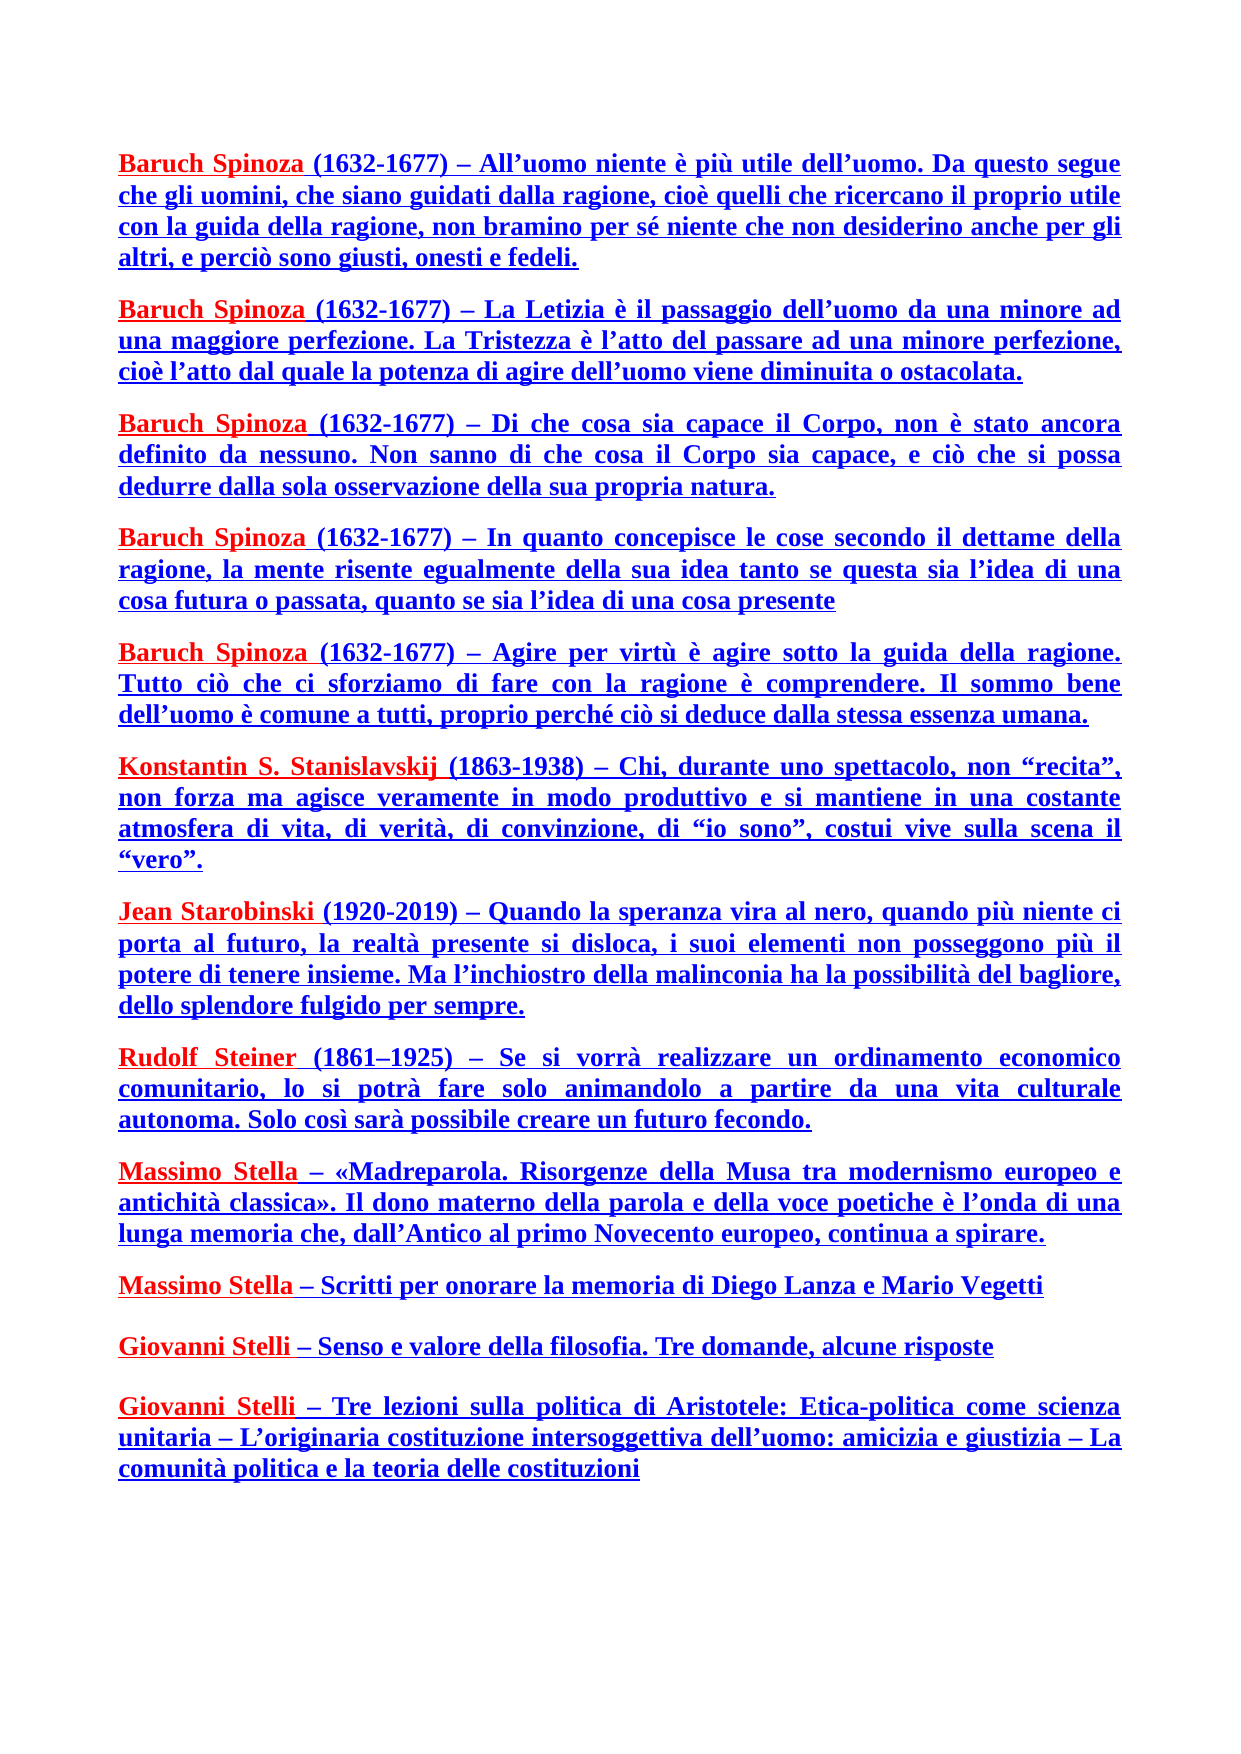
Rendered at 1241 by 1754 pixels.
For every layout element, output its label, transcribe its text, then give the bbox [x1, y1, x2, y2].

subtitle Baruch Spinoza (1632-1677) – In quanto concepisce le cose secondo il dettame della ragione, la mente risente egualmente della sua idea tanto se questa sia l’idea di una cosa futura o passata, quanto se sia l’idea di una cosa presente [118, 581, 1122, 615]
subtitle Baruch Spinoza (1632-1677) – In quanto concepisce le cose secondo il dettame della ragione, la mente risente egualmente della sua idea tanto se questa sia l’idea di una cosa futura o passata, quanto se sia l’idea di una cosa presente [118, 550, 1122, 580]
subtitle Giovanni Stelli – Tre lezioni sulla politica di Aristotele: Etica-politica come scienza unitaria – L’originaria costituzione intersoggettiva dell’uomo: amicizia e giustizia – La comunità politica e la teoria delle costituzioni [118, 1450, 1122, 1483]
subtitle Baruch Spinoza (1632-1677) – All’uomo niente è più utile dell’uomo. Da questo segue che gli uomini, che siano guidati dalla ragione, cioè quelli che ricercano il proprio utile con la guida della ragione, non bramino per sé niente che non desiderino anche per gli altri, e perciò sono giusti, onesti e fedeli. [118, 238, 1122, 272]
subtitle Jean Starobinski (1920-2019) – Quando la speranza vira al nero, quando più niente ci porta al futuro, la realtà presente si disloca, i suoi elementi non posseggono più il potere di tenere insieme. Ma l’inchiostro della malinconia ha la possibilità del bagliore, dello splendore fulgido per sempre. [118, 896, 1122, 923]
text Rudolf Steiner (1861–1925) – Se si vorrà realizzare un ordinamento economico comunitario, lo si potrà fare solo animandolo a partire da una vita culturale autonoma. Solo così sarà possibile creare un futuro fecondo. [118, 1041, 1122, 1099]
subtitle Giovanni Stelli – Senso e valore della filosofia. Tre domande, alcune risposte [118, 1330, 1122, 1361]
subtitle Jean Starobinski (1920-2019) – Quando la speranza vira al nero, quando più niente ci porta al futuro, la realtà presente si disloca, i suoi elementi non posseggono più il potere di tenere insieme. Ma l’inchiostro della malinconia ha la possibilità del bagliore, dello splendore fulgido per sempre. [118, 955, 1122, 1020]
text Baruch Spinoza (1632-1677) – Agire per virtù è agire sotto la guida della ragione. Tutto ciò che ci sforziamo di fare con la ragione è comprendere. Il sommo bene dell’uomo è comune a tutti, proprio perché ciò si deduce dalla stessa essenza umana. [118, 664, 1122, 694]
subtitle Massimo Stella – «Madreparola. Risorgenze della Musa tra modernismo europeo e antichità classica». Il dono materno della parola e della voce poetiche è l’onda di una lunga memoria che, dall’Antico al primo Novecento europeo, continua a spirare. [118, 1215, 1122, 1249]
subtitle Jean Starobinski (1920-2019) – Quando la speranza vira al nero, quando più niente ci porta al futuro, la realtà presente si disloca, i suoi elementi non posseggono più il potere di tenere insieme. Ma l’inchiostro della malinconia ha la possibilità del bagliore, dello splendore fulgido per sempre. [118, 924, 1122, 954]
subtitle Baruch Spinoza (1632-1677) – All’uomo niente è più utile dell’uomo. Da questo segue che gli uomini, che siano guidati dalla ragione, cioè quelli che ricercano il proprio utile con la guida della ragione, non bramino per sé niente che non desiderino anche per gli altri, e perciò sono giusti, onesti e fedeli. [118, 148, 1122, 237]
subtitle Baruch Spinoza (1632-1677) – In quanto concepisce le cose secondo il dettame della ragione, la mente risente egualmente della sua idea tanto se questa sia l’idea di una cosa futura o passata, quanto se sia l’idea di una cosa presente [118, 522, 1122, 549]
subtitle Baruch Spinoza (1632-1677) – Di che cosa sia capace il Corpo, non è stato ancora definito da nessuno. Non sanno di che cosa il Corpo sia capace, e ciò che si possa dedurre dalla sola osservazione della sua propria natura. [118, 407, 1122, 434]
subtitle Konstantin S. Stanislavskij (1863-1938) – Chi, durante uno spettacolo, non “recita”, non forza ma agisce veramente in modo produttivo e si mantiene in una costante atmosfera di vita, di verità, di convinzione, di “io sono”, costui vive sulla scena il “vero”. [118, 779, 1122, 839]
subtitle Konstantin S. Stanislavskij (1863-1938) – Chi, durante uno spettacolo, non “recita”, non forza ma agisce veramente in modo produttivo e si mantiene in una costante atmosfera di vita, di verità, di convinzione, di “io sono”, costui vive sulla scena il “vero”. [118, 841, 1122, 875]
subtitle Baruch Spinoza (1632-1677) – Di che cosa sia capace il Corpo, non è stato ancora definito da nessuno. Non sanno di che cosa il Corpo sia capace, e ciò che si possa dedurre dalla sola osservazione della sua propria natura. [118, 436, 1122, 466]
subtitle Massimo Stella – «Madreparola. Risorgenze della Musa tra modernismo europeo e antichità classica». Il dono materno della parola e della voce poetiche è l’onda di una lunga memoria che, dall’Antico al primo Novecento europeo, continua a spirare. [118, 1184, 1122, 1213]
subtitle Massimo Stella – Scritti per onorare la memoria di Diego Lanza e Mario Vegetti [118, 1269, 1122, 1301]
text Baruch Spinoza (1632-1677) – La Letizia è il passaggio dell’uomo da una minore ad una maggiore perfezione. La Tristezza è l’atto del passare ad una minore perfezione, cioè l’atto dal quale la potenza di agire dell’uomo viene diminuita o ostacolata. [118, 353, 1122, 386]
subtitle Baruch Spinoza (1632-1677) – Di che cosa sia capace il Corpo, non è stato ancora definito da nessuno. Non sanno di che cosa il Corpo sia capace, e ciò che si possa dedurre dalla sola osservazione della sua propria natura. [118, 467, 1122, 501]
text Baruch Spinoza (1632-1677) – Agire per virtù è agire sotto la guida della ragione. Tutto ciò che ci sforziamo di fare con la ragione è comprendere. Il sommo bene dell’uomo è comune a tutti, proprio perché ciò si deduce dalla stessa essenza umana. [118, 696, 1122, 729]
subtitle Massimo Stella – «Madreparola. Risorgenze della Musa tra modernismo europeo e antichità classica». Il dono materno della parola e della voce poetiche è l’onda di una lunga memoria che, dall’Antico al primo Novecento europeo, continua a spirare. [118, 1155, 1122, 1182]
text Rudolf Steiner (1861–1925) – Se si vorrà realizzare un ordinamento economico comunitario, lo si potrà fare solo animandolo a partire da una vita culturale autonoma. Solo così sarà possibile creare un futuro fecondo. [118, 1101, 1122, 1134]
text Baruch Spinoza (1632-1677) – Agire per virtù è agire sotto la guida della ragione. Tutto ciò che ci sforziamo di fare con la ragione è comprendere. Il sommo bene dell’uomo è comune a tutti, proprio perché ciò si deduce dalla stessa essenza umana. [118, 636, 1122, 663]
subtitle Konstantin S. Stanislavskij (1863-1938) – Chi, durante uno spettacolo, non “recita”, non forza ma agisce veramente in modo produttivo e si mantiene in una costante atmosfera di vita, di verità, di convinzione, di “io sono”, costui vive sulla scena il “vero”. [118, 750, 1122, 777]
text Baruch Spinoza (1632-1677) – La Letizia è il passaggio dell’uomo da una minore ad una maggiore perfezione. La Tristezza è l’atto del passare ad una minore perfezione, cioè l’atto dal quale la potenza di agire dell’uomo viene diminuita o ostacolata. [118, 293, 1122, 351]
subtitle Giovanni Stelli – Tre lezioni sulla politica di Aristotele: Etica-politica come scienza unitaria – L’originaria costituzione intersoggettiva dell’uomo: amicizia e giustizia – La comunità politica e la teoria delle costituzioni [118, 1390, 1122, 1448]
